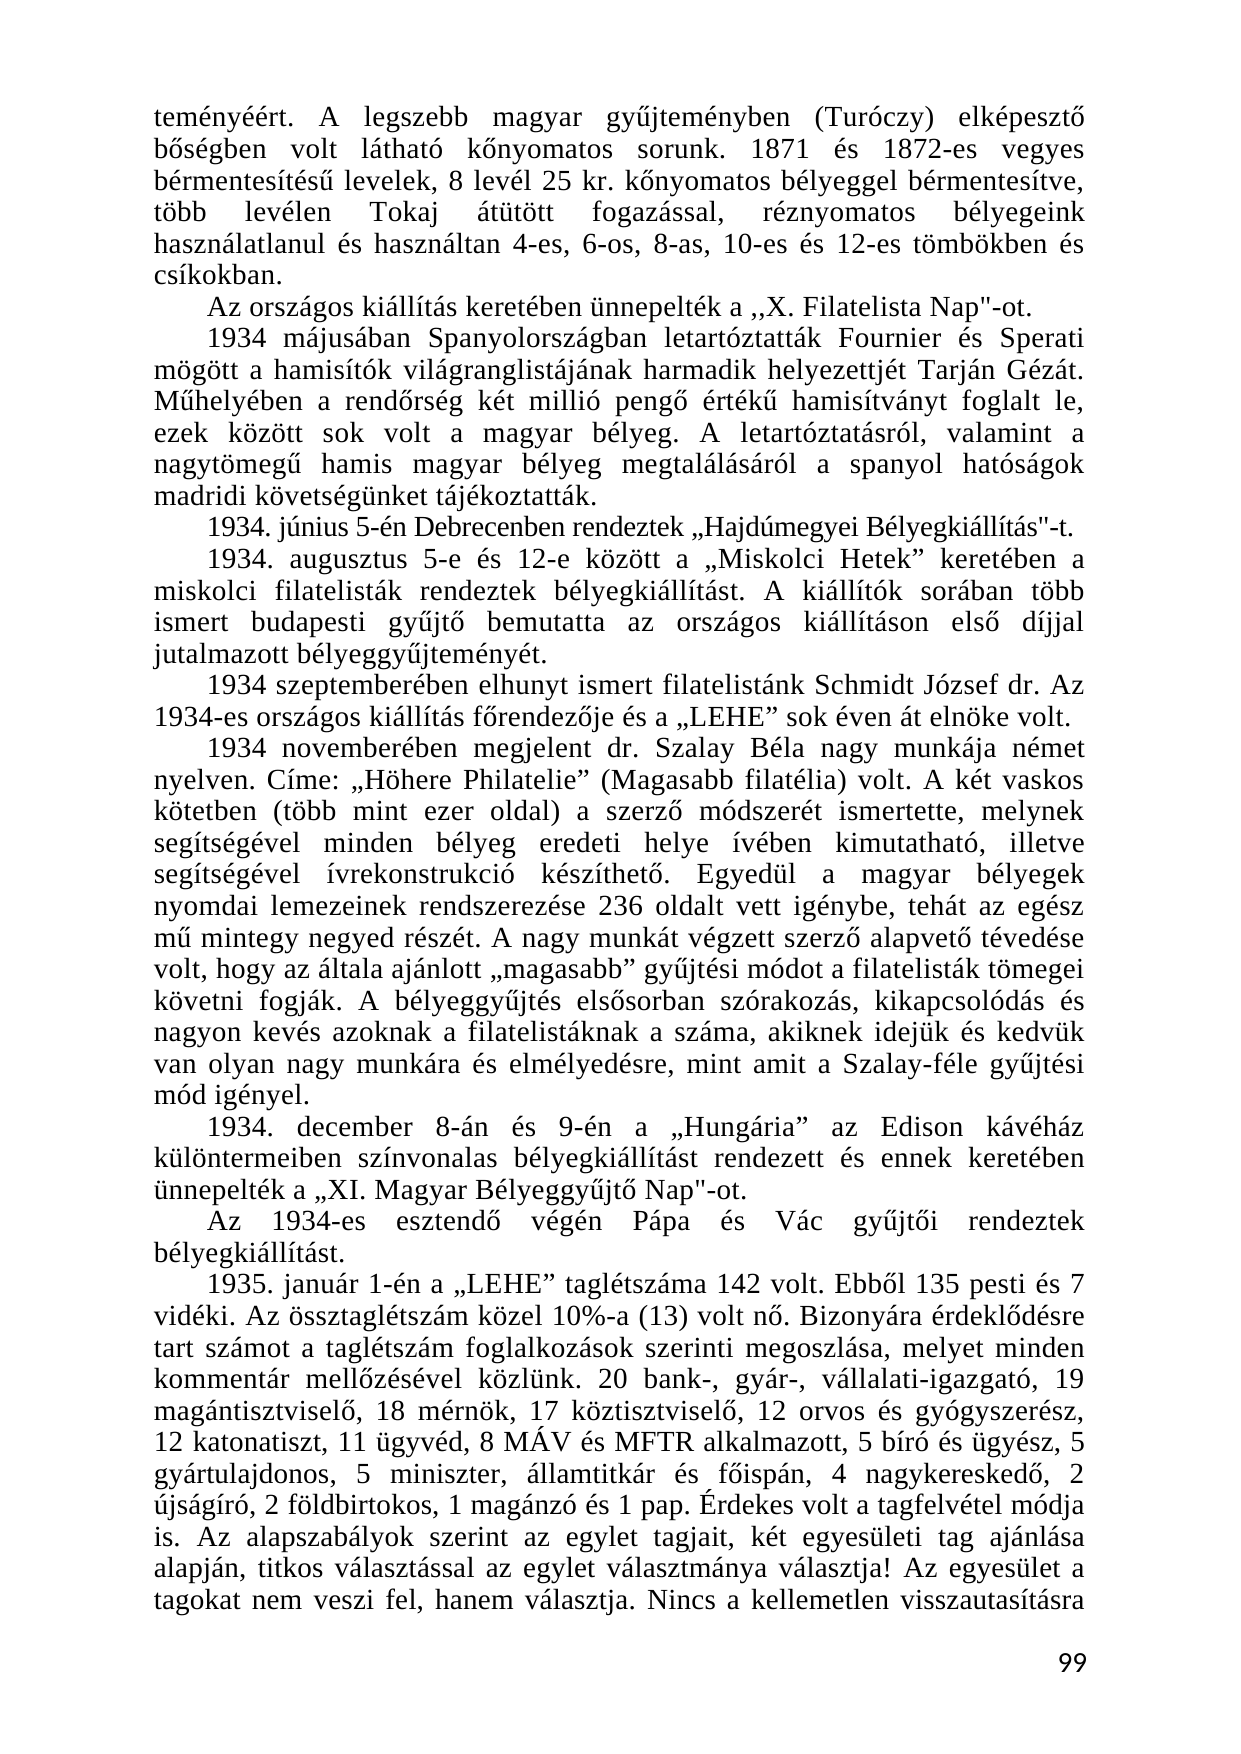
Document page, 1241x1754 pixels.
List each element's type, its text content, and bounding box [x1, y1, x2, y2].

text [153, 1269, 1087, 1616]
text 1934 szeptemberében elhunyt ismert filatelistánk Schmidt József dr. Az 1934-es országos kiállítás főrendezője és a „LEHE” sok éven át elnöke volt. [153, 669, 1087, 732]
text teményéért. A legszebb magyar gyűjteményben (Turóczy) elképesztő bőségben volt látható kőnyomatos sorunk. 1871 és 1872-es vegyes bérmentesítésű levelek, 8 levél 25 kr. kőnyomatos bélyeggel bérmentesítve, több levélen Tokaj átütött fogazással, réznyomatos bélyegeink használatlanul és használtan 4-es, 6-os, 8-as, 10-es és 12-es tömbökben és csíkokban. [153, 102, 1087, 291]
text 1934. június 5-én Debrecenben rendeztek „Hajdúmegyei Bélyegkiállítás"-t. [153, 512, 1087, 543]
text 1934. december 8-án és 9-én a „Hungária” az Edison kávéház különtermeiben színvonalas bélyegkiállítást rendezett és ennek keretében ünnepelték a „XI. Magyar Bélyeggyűjtő Nap"-ot. [153, 1111, 1087, 1206]
text 1934. augusztus 5-e és 12-e között a „Miskolci Hetek” keretében a miskolci filatelisták rendeztek bélyegkiállítást. A kiállítók sorában több ismert budapesti gyűjtő bemutatta az országos kiállításon első díjjal jutalmazott bélyeggyűjteményét. [153, 543, 1087, 669]
text Az országos kiállítás keretében ünnepelték a ,,X. Filatelista Nap"-ot. [153, 291, 1087, 322]
text 1934 májusában Spanyolországban letartóztatták Fournier és Sperati mögött a hamisítók világranglistájának harmadik helyezettjét Tarján Gézát. Műhelyében a rendőrség két millió pengő értékű hamisítványt foglalt le, ezek között sok volt a magyar bélyeg. A letartóztatásról, valamint a nagytömegű hamis magyar bélyeg megtalálásáról a spanyol hatóságok madridi követségünket tájékoztatták. [153, 322, 1087, 512]
text Az 1934-es esztendő végén Pápa és Vác gyűjtői rendeztek bélyegkiállítást. [153, 1206, 1087, 1269]
text 1934 novemberében megjelent dr. Szalay Béla nagy munkája német nyelven. Címe: „Höhere Philatelie” (Magasabb filatélia) volt. A két vaskos kötetben (több mint ezer oldal) a szerző módszerét ismertette, melynek segítségével minden bélyeg eredeti helye ívében kimutatható, illetve segítségével ívrekonstrukció készíthető. Egyedül a magyar bélyegek nyomdai lemezeinek rendszerezése 236 oldalt vett igénybe, tehát az egész mű mintegy negyed részét. A nagy munkát végzett szerző alapvető tévedése volt, hogy az általa ajánlott „magasabb” gyűjtési módot a filatelisták tömegei követni fogják. A bélyeggyűjtés elsősorban szórakozás, kikapcsolódás és nagyon kevés azoknak a filatelistáknak a száma, akiknek idejük és kedvük van olyan nagy munkára és elmélyedésre, mint amit a Szalay-féle gyűjtési mód igényel. [153, 732, 1087, 1111]
